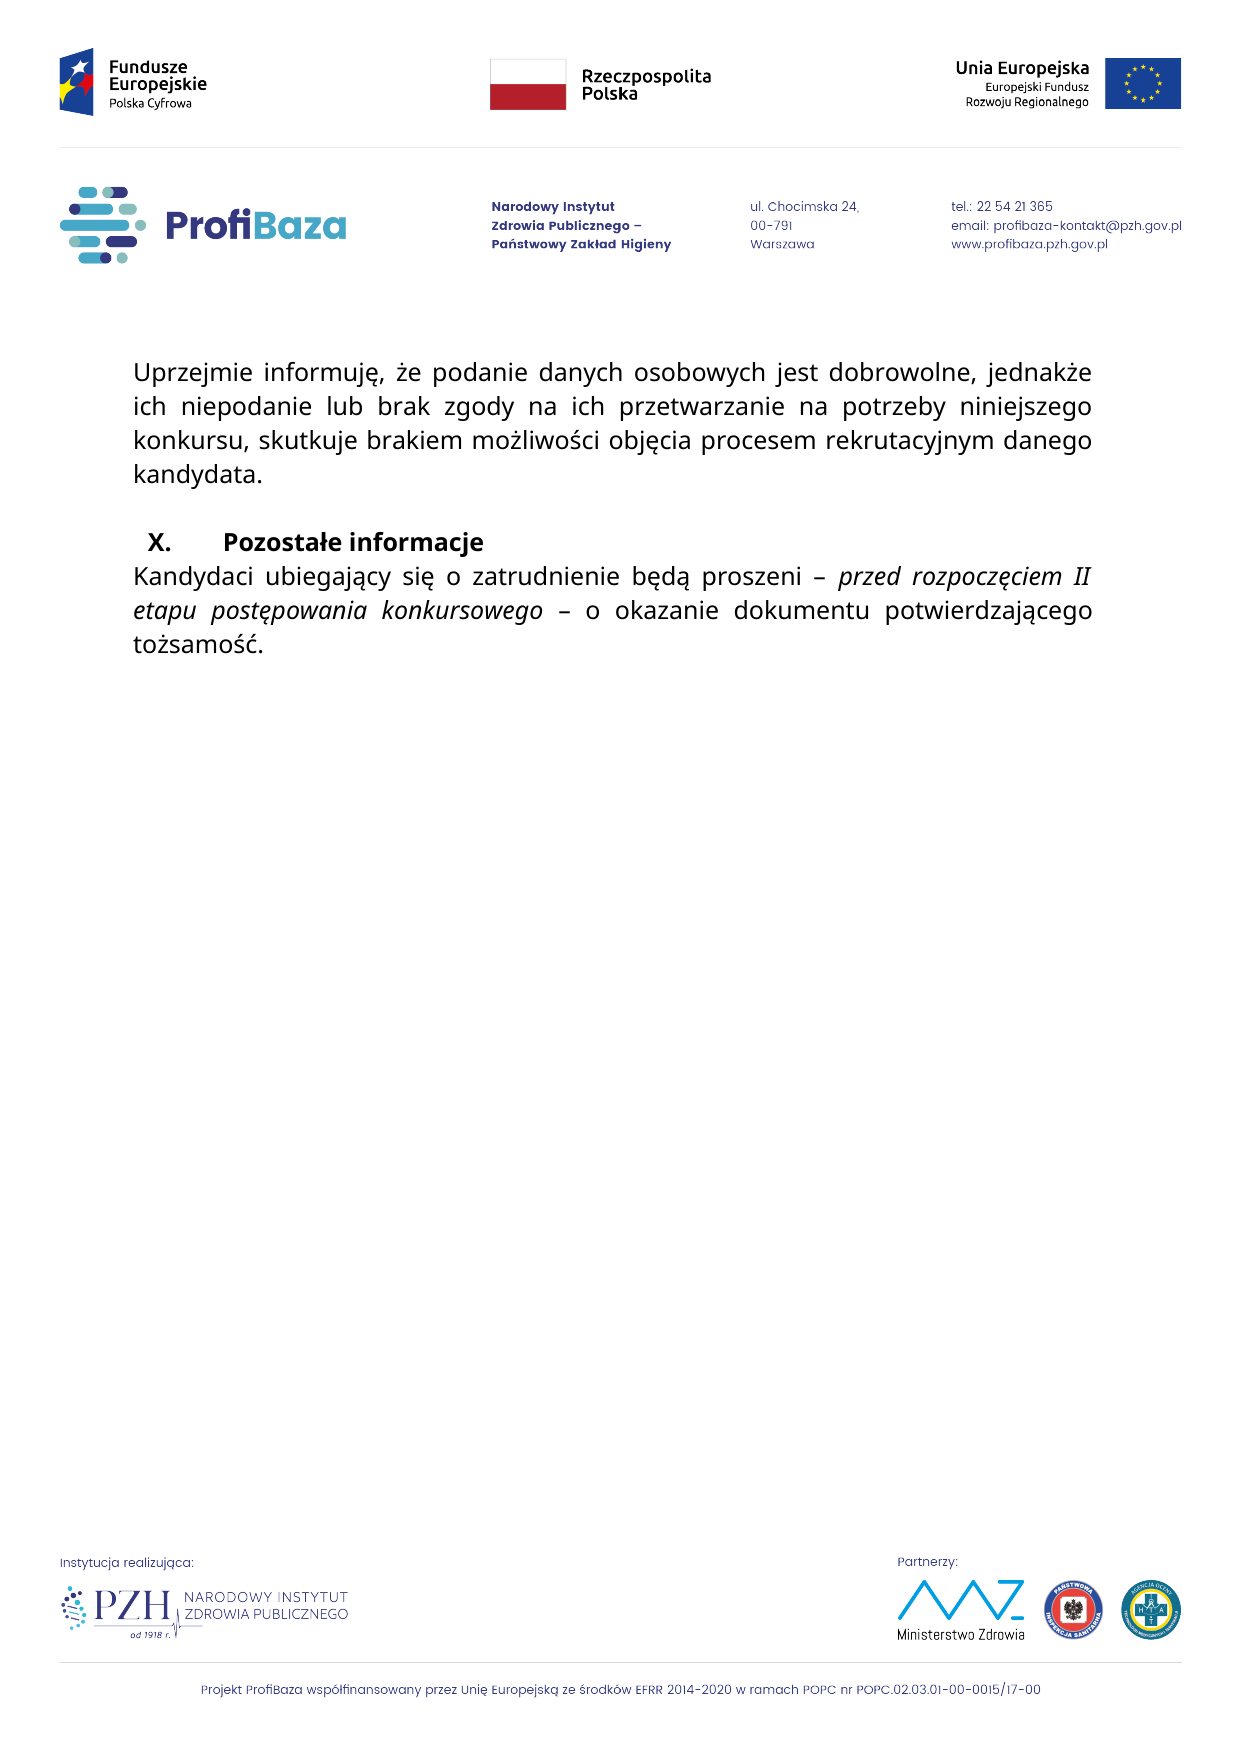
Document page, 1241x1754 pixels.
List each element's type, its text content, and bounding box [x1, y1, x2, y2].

picture [0, 1498, 1241, 1754]
text Kandydaci ubiegający się o zatrudnienie będą proszeni – przed rozpoczęciem II etapu postępowania konkursowego – o okazanie dokumentu potwierdzającego tożsamość. [133, 559, 1093, 661]
list Pozostałe informacje [148, 525, 1093, 559]
list Uprzejmie informuję, że podanie danych osobowych jest dobrowolne, jednakże ich niepodanie lub brak zgody na ich przetwarzanie na potrzeby niniejszego konkursu, skutkuje brakiem możliwości objęcia procesem rekrutacyjnym danego kandydata. [133, 354, 1093, 491]
picture [0, 0, 1241, 304]
